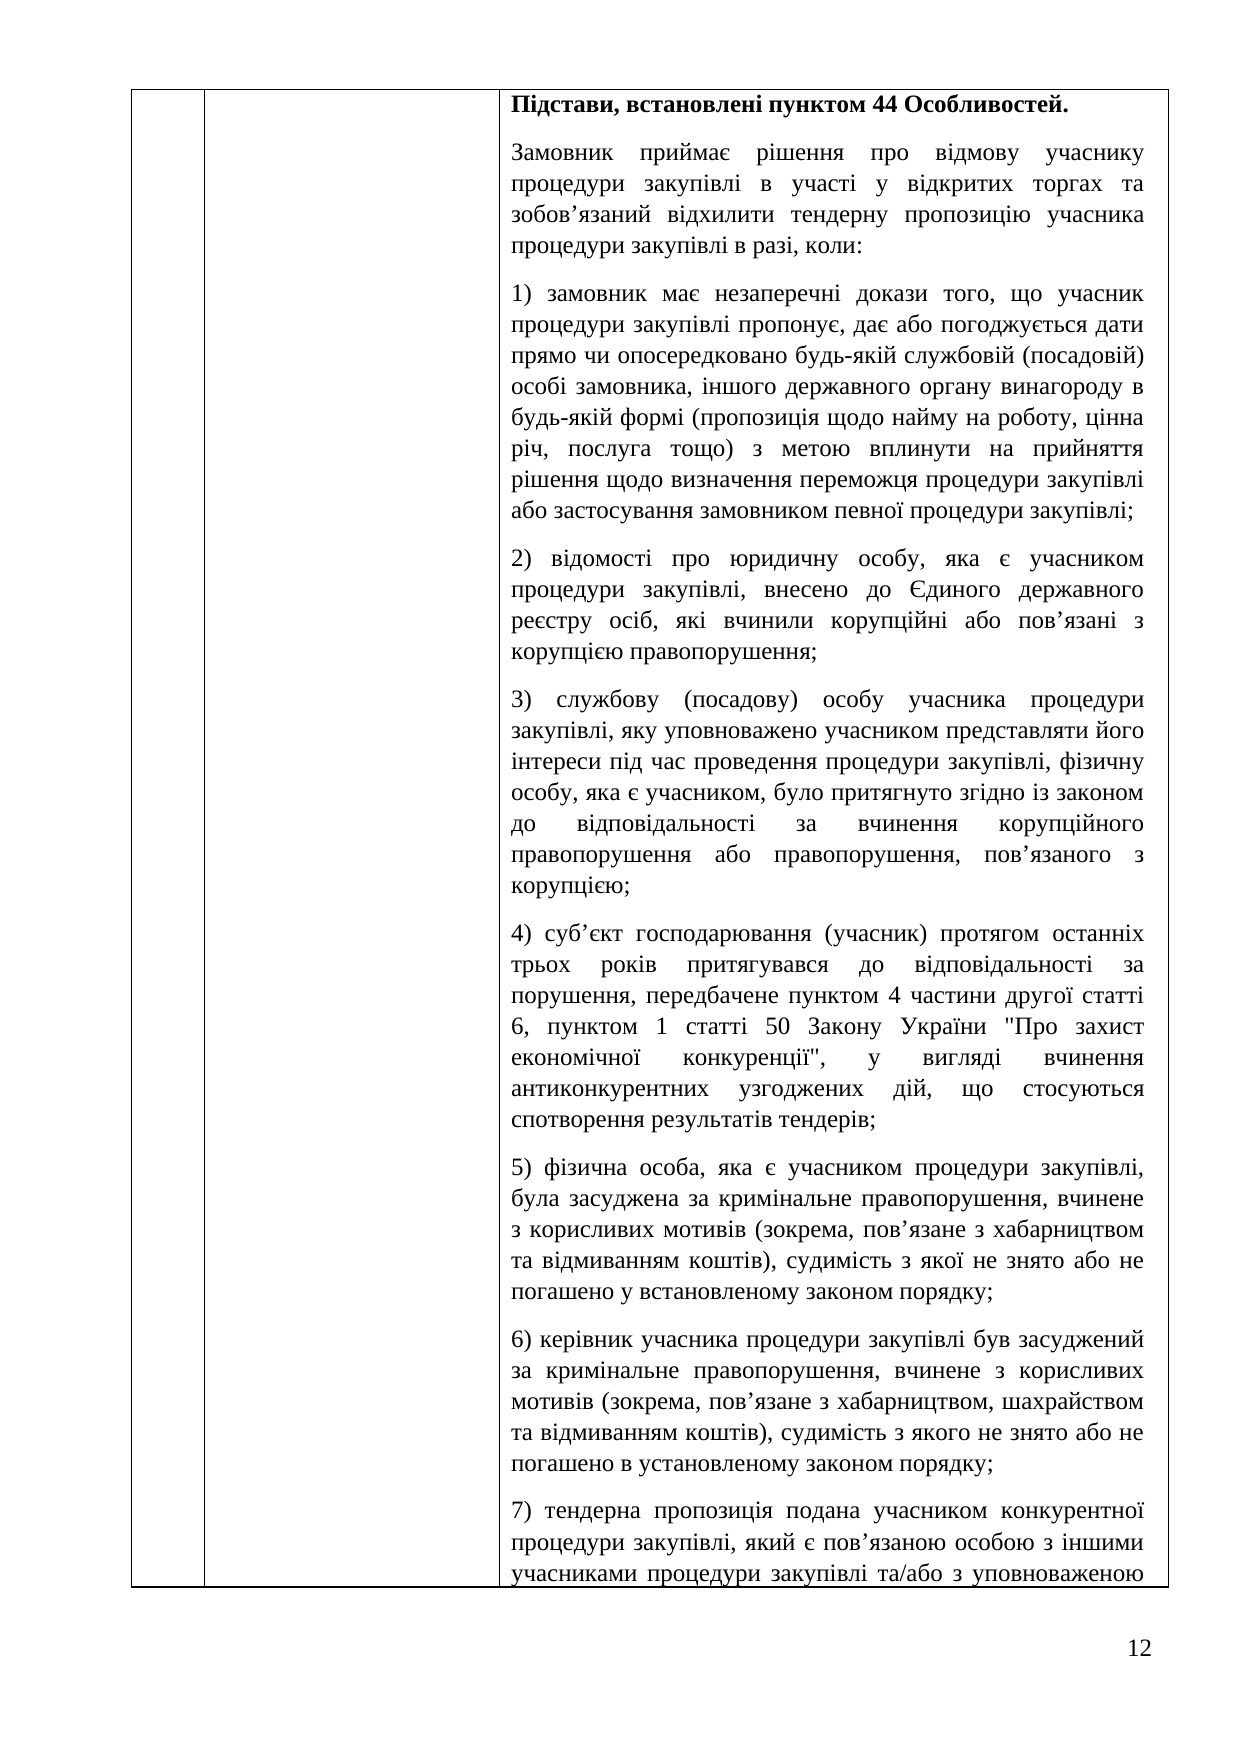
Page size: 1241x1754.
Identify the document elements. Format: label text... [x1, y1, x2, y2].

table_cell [500, 90, 1168, 1586]
table_cell 5 [132, 90, 204, 1586]
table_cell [205, 90, 499, 1586]
